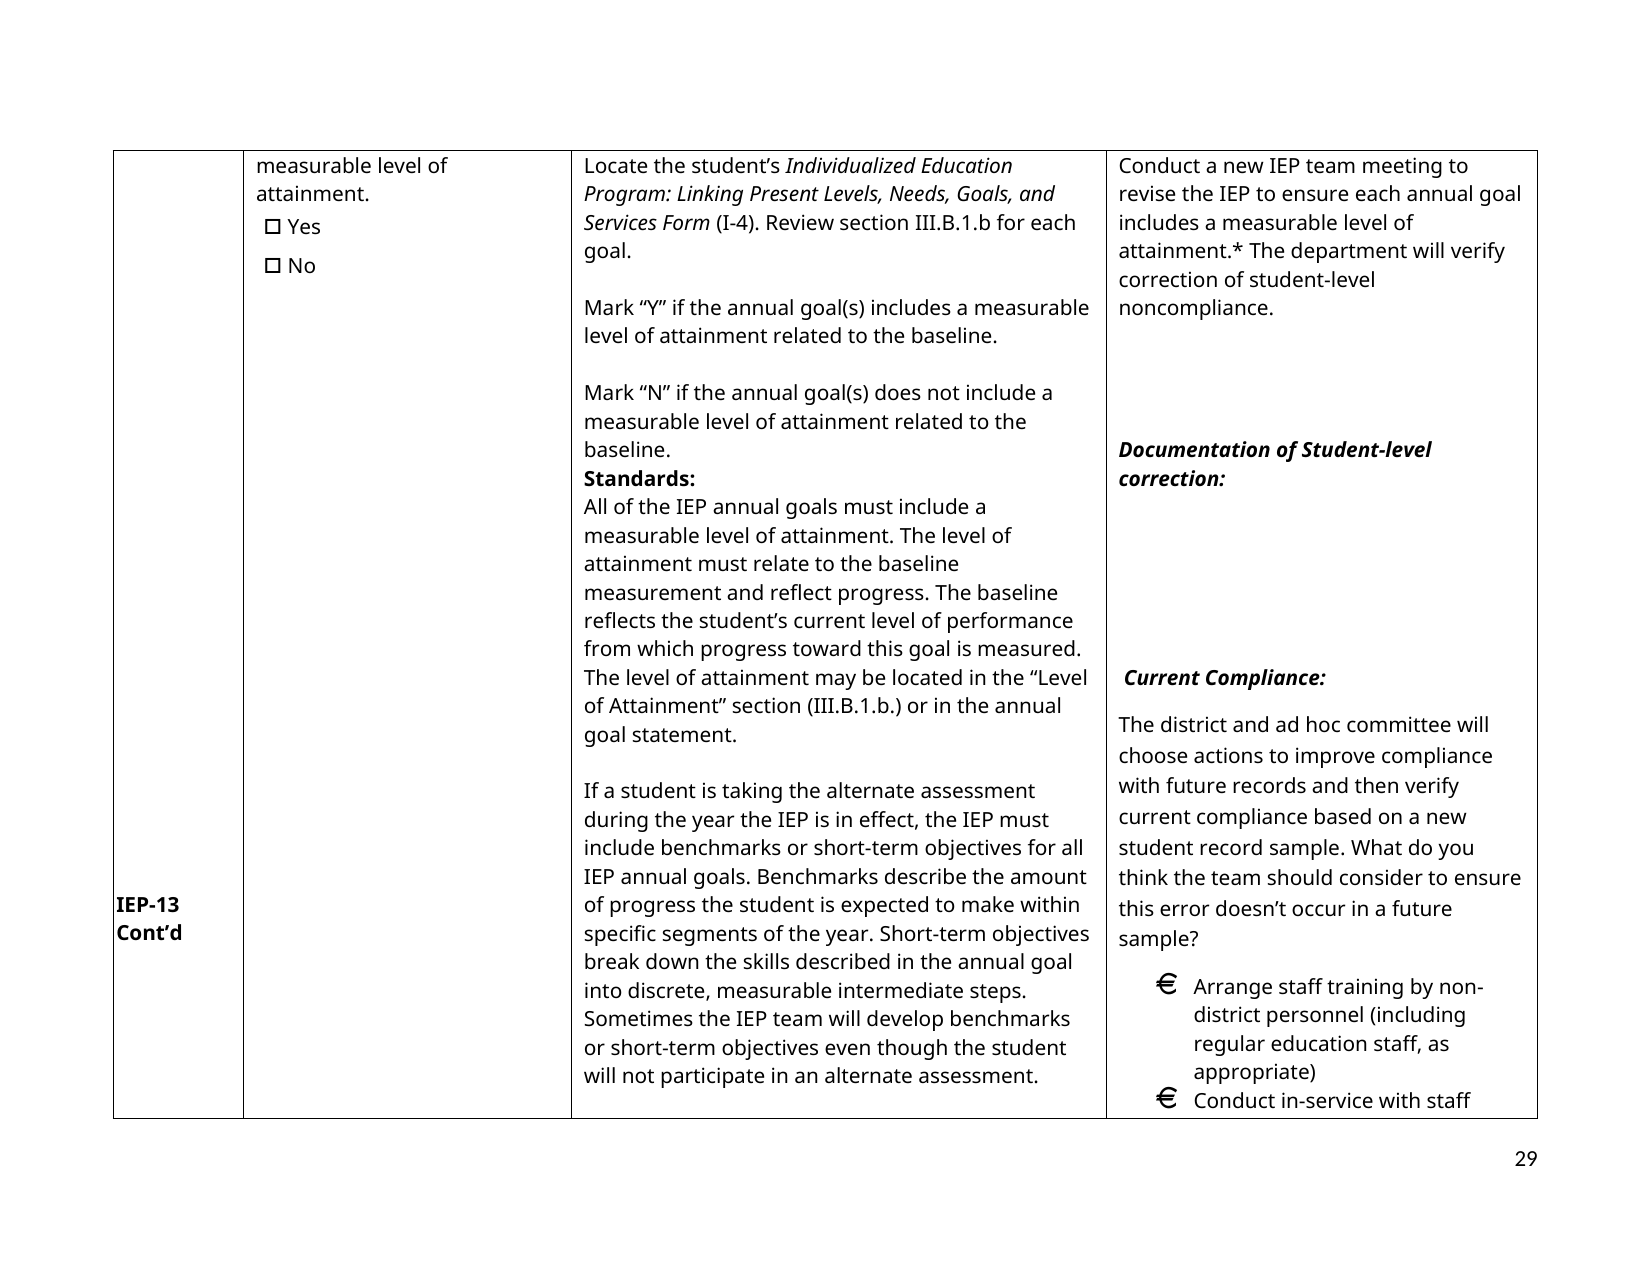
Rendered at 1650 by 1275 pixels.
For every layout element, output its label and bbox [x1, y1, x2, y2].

table_cell [244, 151, 571, 1118]
table_cell [572, 151, 1106, 1118]
table_cell [114, 151, 243, 1118]
table_cell [1107, 151, 1537, 1118]
